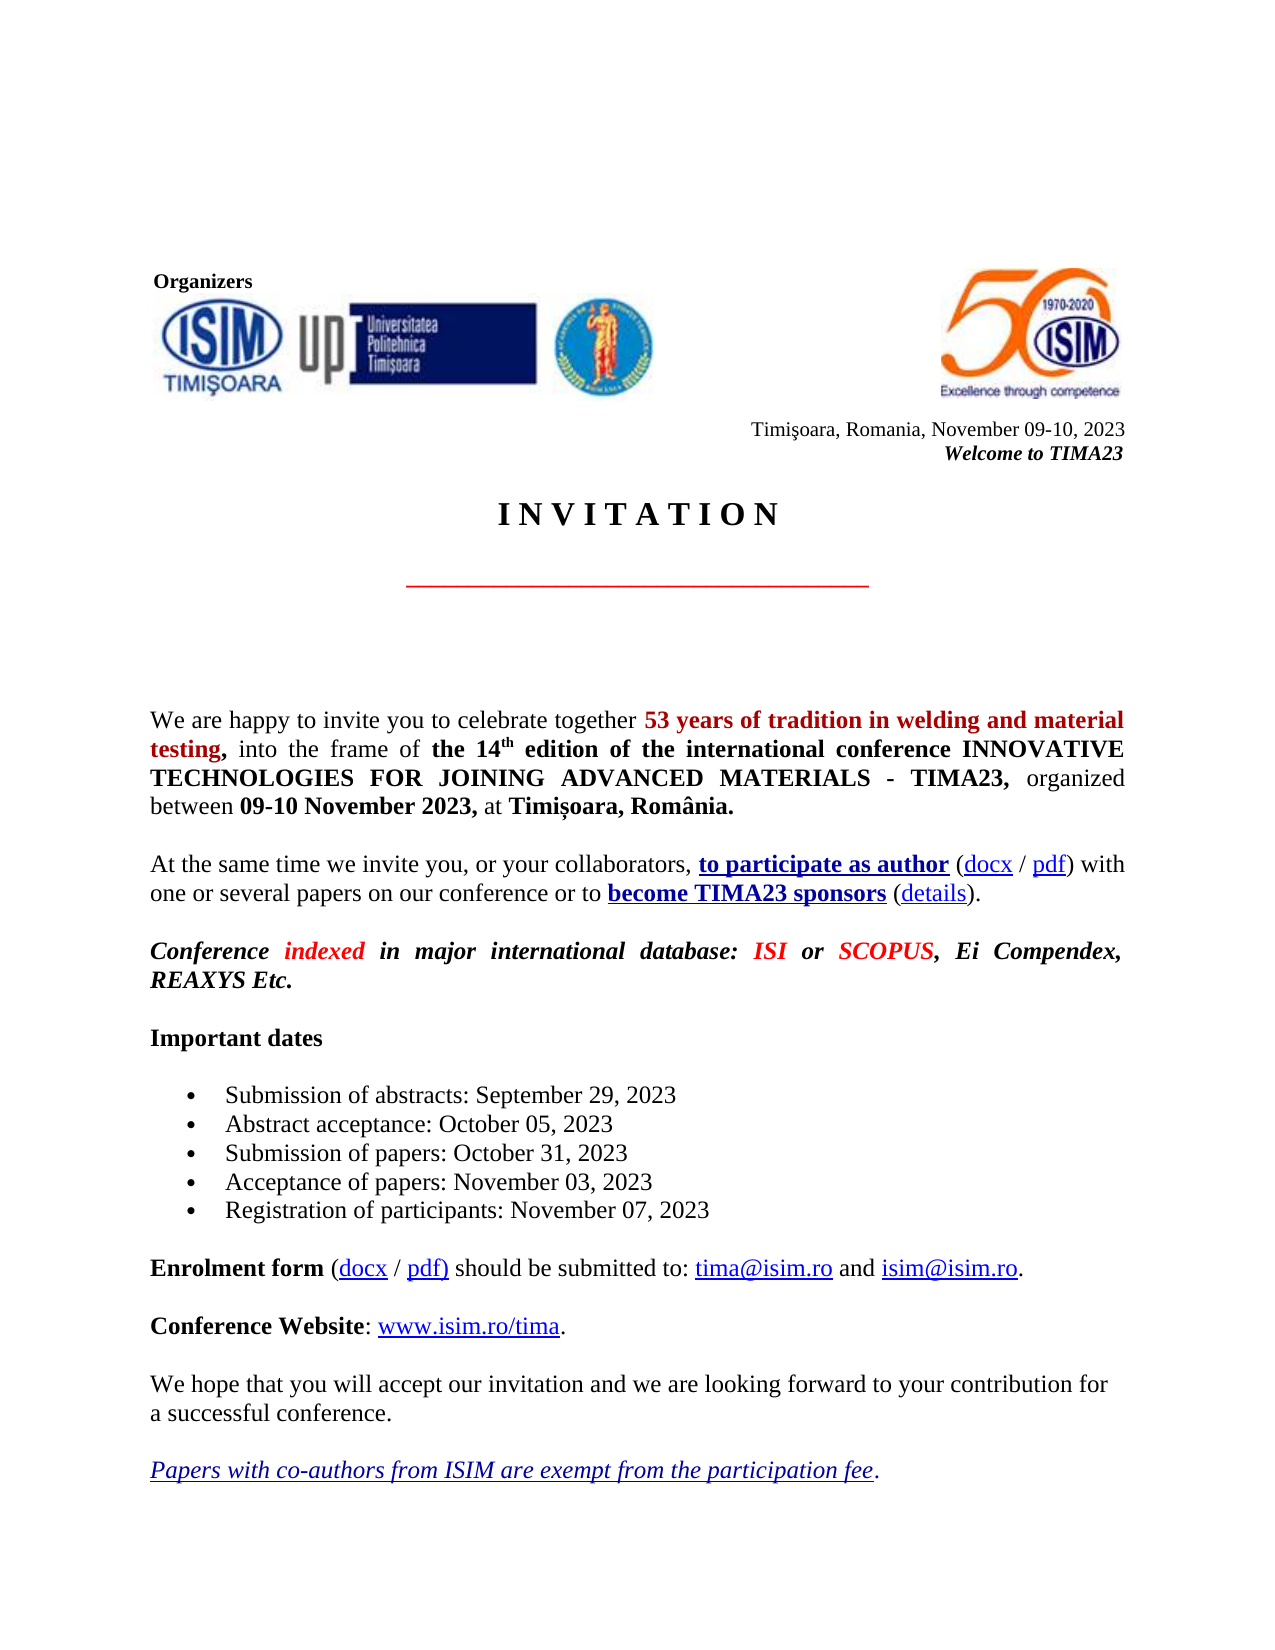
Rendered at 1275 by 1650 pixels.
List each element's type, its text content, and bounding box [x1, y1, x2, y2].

list Submission of abstracts: September 29, 2023 [187, 1081, 1125, 1109]
table_header [863, 266, 1125, 404]
text We hope that you will accept our invitation and we are looking forward to your contribution for a successful conference. Papers with co-authors from ISIM are exempt from the participation fee. [150, 1369, 1125, 1484]
text Conference Website: www.isim.ro/tima. [150, 1311, 1125, 1340]
list Acceptance of papers: November 03, 2023 [187, 1167, 1125, 1196]
table_header Organizers [150, 266, 863, 404]
text We are happy to invite you to celebrate together 53 years of tradition in welding and material testing, into the frame of the 14th edition of the international conference INNOVATIVE TECHNOLOGIES FOR JOINING ADVANCED MATERIALS - TIMA23, organized between 09-10 November 2023, at Timișoara, România. [150, 705, 1125, 820]
text I N V I T A T I O N [150, 494, 1125, 532]
picture [153, 293, 661, 401]
text At the same time we invite you, or your collaborators, to participate as author (docx / pdf) with one or several papers on our conference or to become TIMA23 sponsors (details). [150, 849, 1125, 907]
list Registration of participants: November 07, 2023 [187, 1196, 1125, 1224]
text Important dates [150, 1023, 1125, 1051]
list Submission of papers: October 31, 2023 [187, 1138, 1125, 1167]
text Conference indexed in major international database: ISI or SCOPUS, Ei Compendex, REAXYS Etc. [150, 936, 1125, 993]
picture [940, 268, 1122, 399]
text _____________________________________ [150, 561, 1125, 590]
list Abstract acceptance: October 05, 2023 [187, 1109, 1125, 1138]
text Timişoara, Romania, November 09-10, 2023 Welcome to TIMA23 [150, 416, 1125, 464]
text Enrolment form (docx / pdf) should be submitted to: tima@isim.ro and isim@isim.ro. [150, 1253, 1125, 1282]
